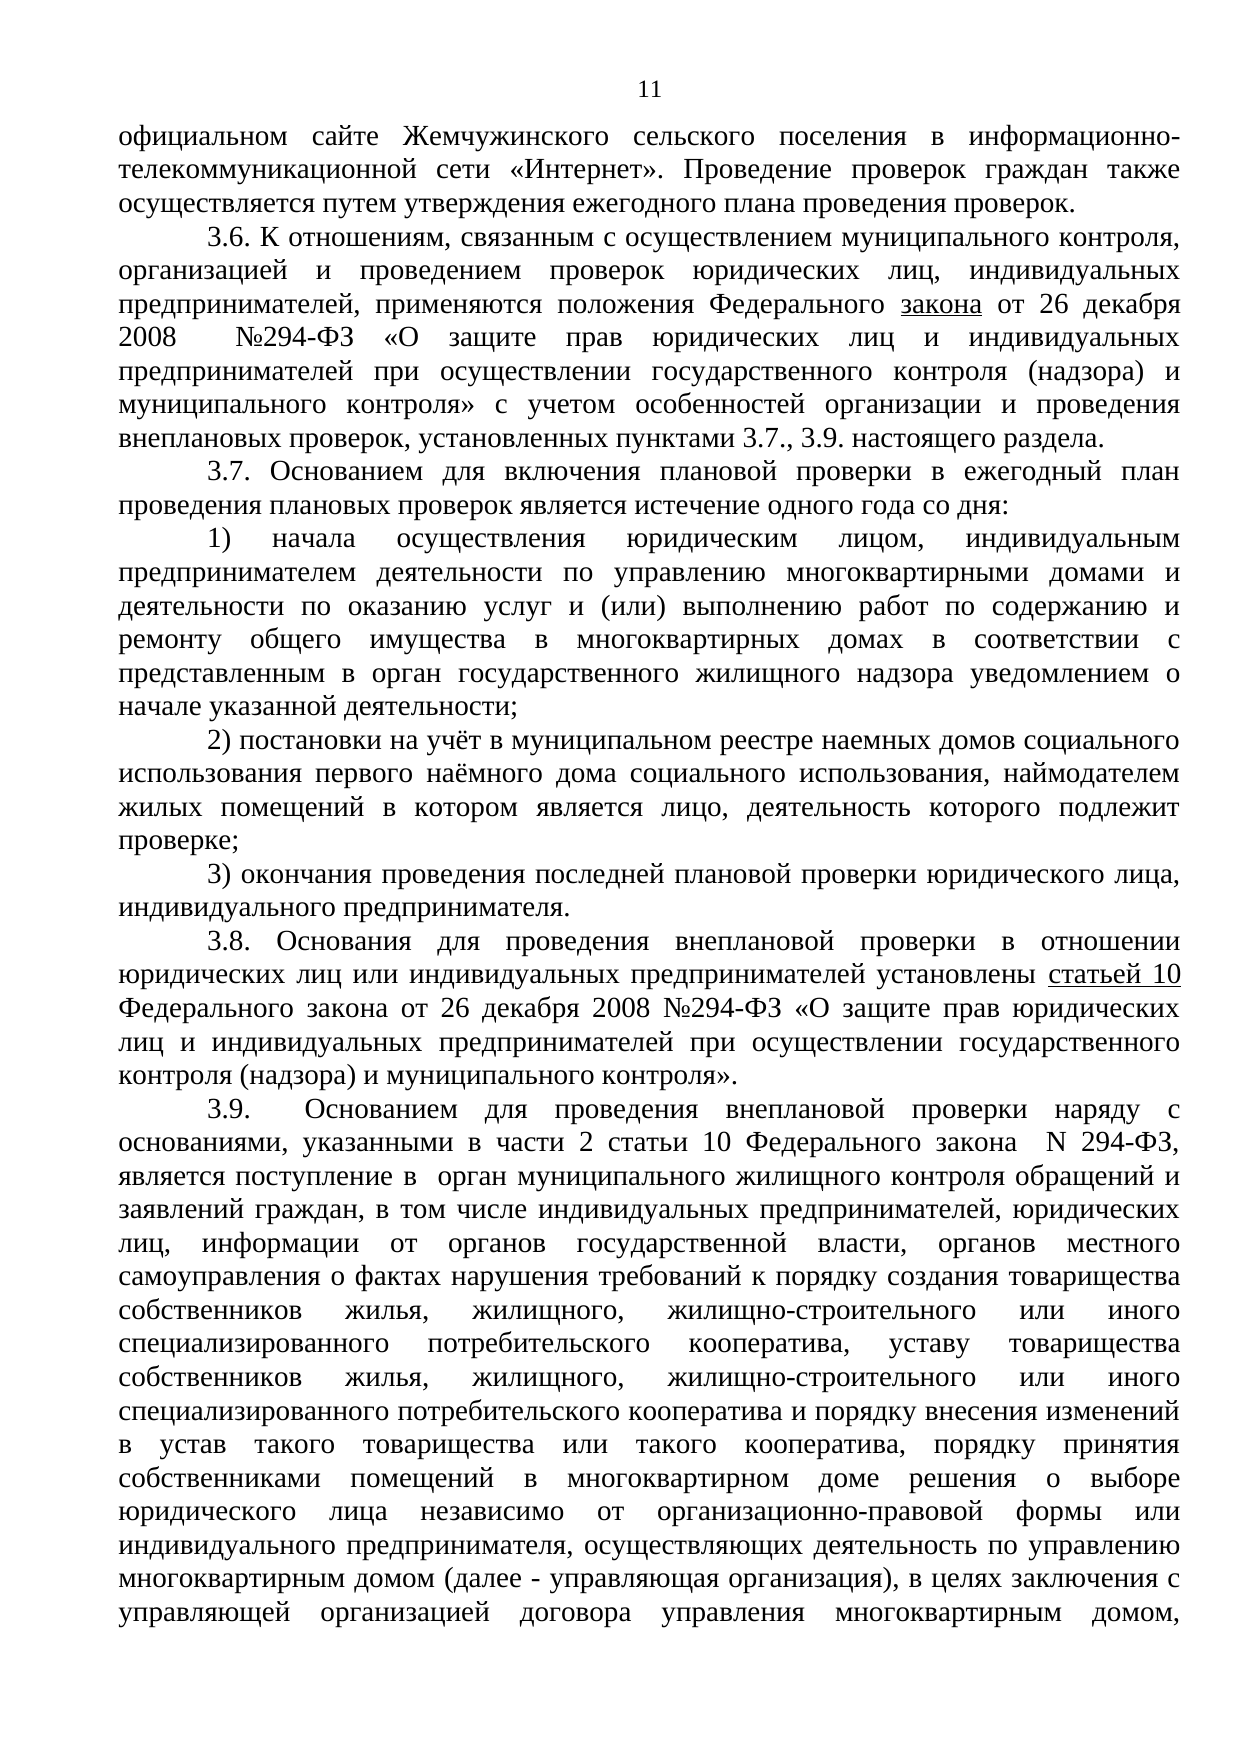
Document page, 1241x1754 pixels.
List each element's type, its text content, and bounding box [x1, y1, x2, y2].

text 1) начала осуществления юридическим лицом, индивидуальным предпринимателем деятельности по управлению многоквартирными домами и деятельности по оказанию услуг и (или) выполнению работ по содержанию и ремонту общего имущества в многоквартирных домах в соответствии с представленным в орган государственного жилищного надзора уведомлением о начале указанной деятельности; [118, 521, 1181, 722]
text 3.6. К отношениям, связанным с осуществлением муниципального контроля, организацией и проведением проверок юридических лиц, индивидуальных предпринимателей, применяются положения Федерального закона от 26 декабря 2008 №294-ФЗ «О защите прав юридических лиц и индивидуальных предпринимателей при осуществлении государственного контроля (надзора) и муниципального контроля» с учетом особенностей организации и проведения внеплановых проверок, установленных пунктами 3.7., 3.9. настоящего раздела. [118, 219, 1181, 453]
text 2) постановки на учёт в муниципальном реестре наемных домов социального использования первого наёмного дома социального использования, наймодателем жилых помещений в котором является лицо, деятельность которого подлежит проверке; [118, 722, 1181, 856]
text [118, 1091, 1181, 1627]
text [118, 118, 1181, 219]
text 3) окончания проведения последней плановой проверки юридического лица, индивидуального предпринимателя. [118, 856, 1181, 923]
text 3.7. Основанием для включения плановой проверки в ежегодный план проведения плановых проверок является истечение одного года со дня: [118, 453, 1181, 521]
text 3.8. Основания для проведения внеплановой проверки в отношении юридических лиц или индивидуальных предпринимателей установлены статьей 10 Федерального закона от 26 декабря 2008 №294-ФЗ «О защите прав юридических лиц и индивидуальных предпринимателей при осуществлении государственного контроля (надзора) и муниципального контроля». [118, 923, 1181, 1091]
